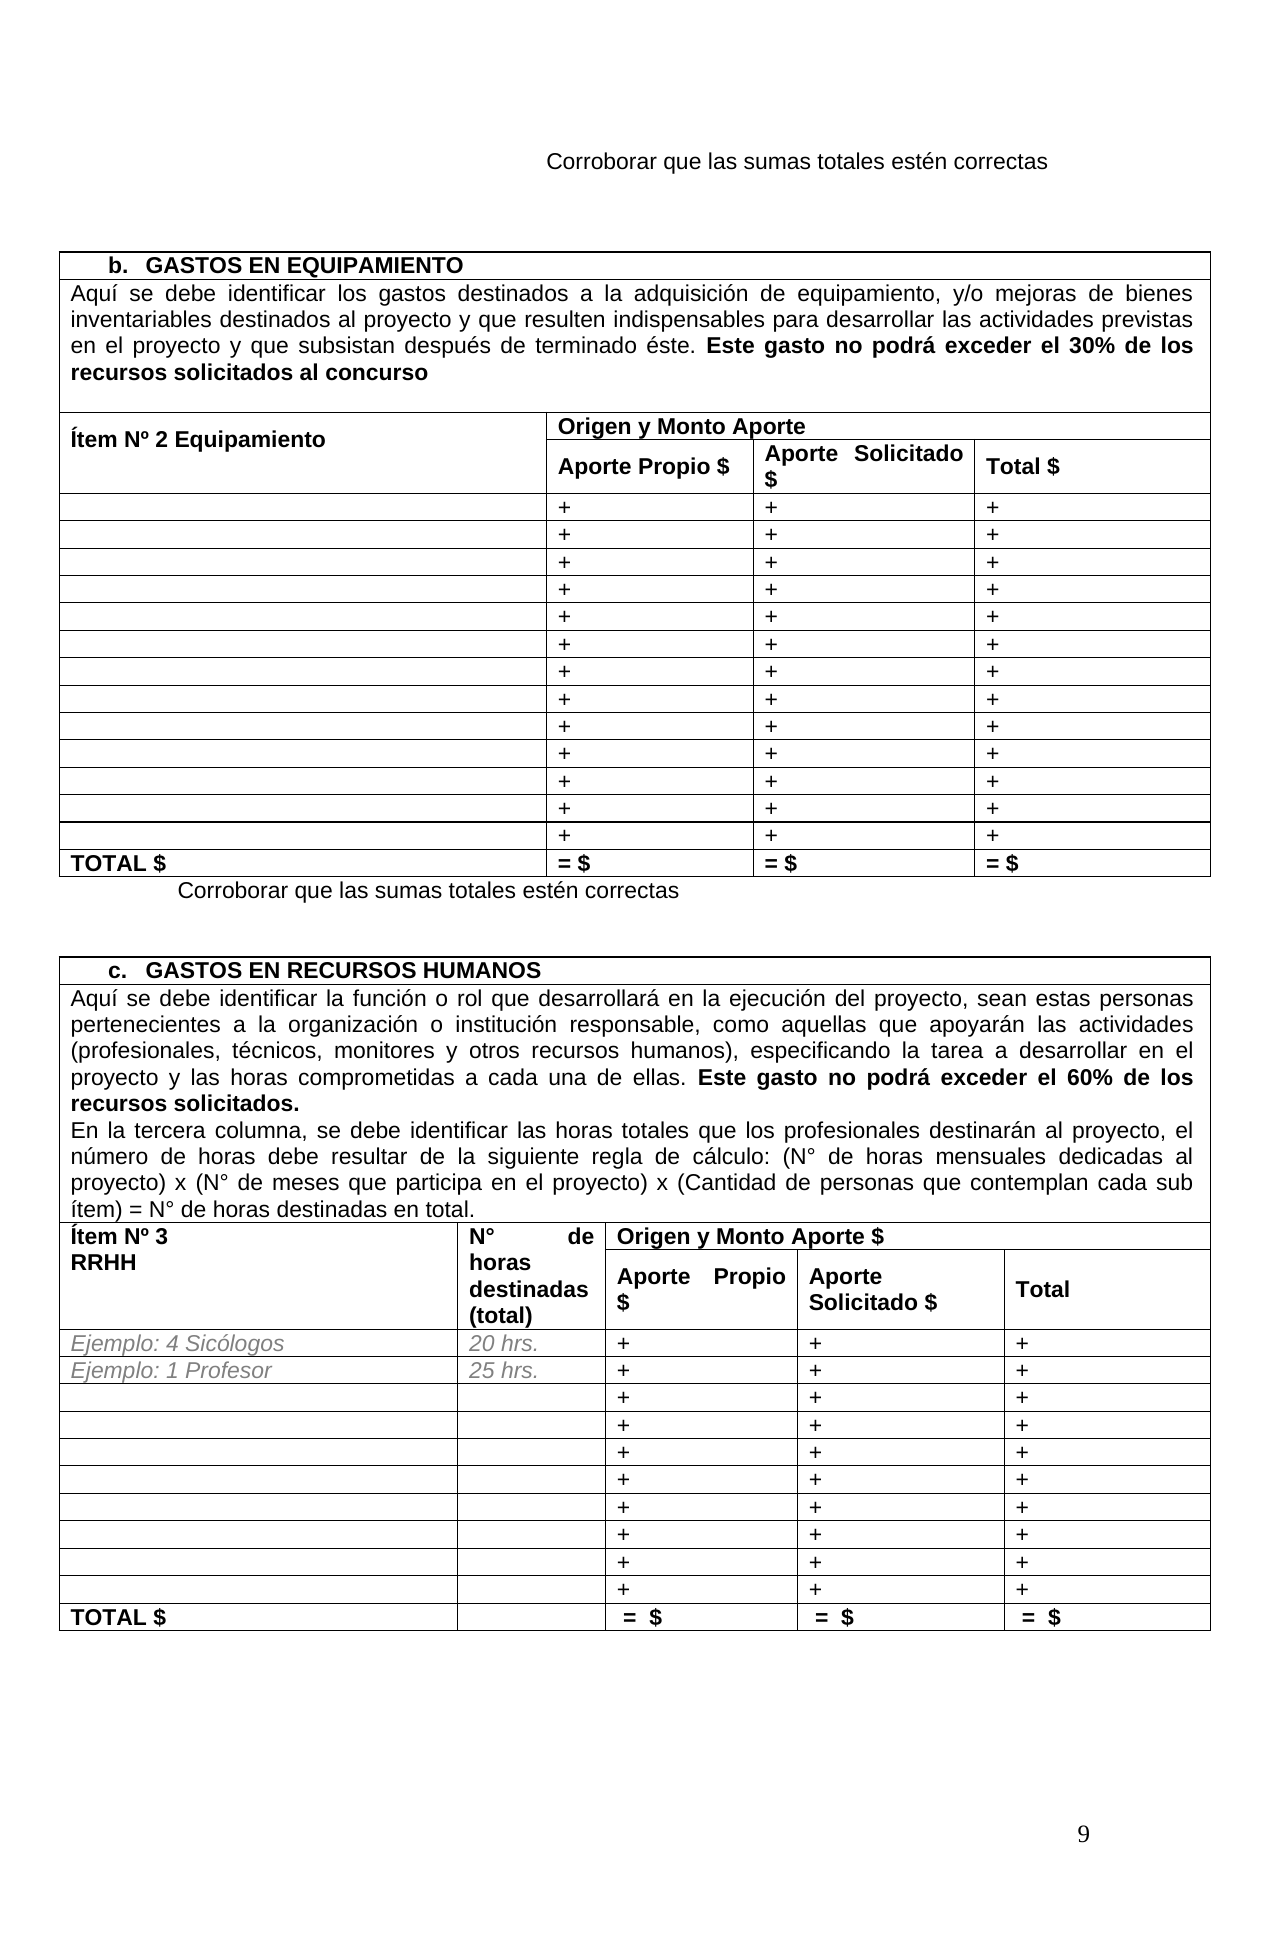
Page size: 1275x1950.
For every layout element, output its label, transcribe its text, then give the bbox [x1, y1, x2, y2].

table_cell + [606, 1412, 797, 1438]
table_cell + [1005, 1384, 1210, 1411]
table_cell + [754, 768, 974, 794]
table_cell [60, 768, 546, 794]
table_cell = $ [1005, 1604, 1210, 1630]
table_cell + [975, 795, 1210, 821]
table_cell + [975, 768, 1210, 794]
table_cell + [547, 658, 753, 684]
table_cell + [754, 823, 974, 849]
table_cell Aquí se debe identificar los gastos destinados a la adquisición de equipamiento, y/o mejoras de bienes inventariables destinados al proyecto y que resulten indispensables para desarrollar las actividades previstas en el proyecto y que subsistan después de terminado éste. Este gasto no podrá exceder el 30% de los recursos solicitados al concurso [60, 280, 1210, 412]
table_cell [60, 521, 546, 547]
table_cell [458, 1384, 605, 1411]
table_cell + [606, 1521, 797, 1548]
table_cell + [754, 658, 974, 684]
table_cell + [547, 603, 753, 630]
table_cell Ejemplo: 4 Sicólogos [60, 1330, 457, 1356]
table_cell + [606, 1384, 797, 1411]
table_cell Aporte Propio $ [547, 440, 753, 493]
table_cell + [975, 713, 1210, 739]
table_cell + [547, 740, 753, 767]
table_cell + [975, 686, 1210, 712]
table_cell = $ [754, 850, 974, 876]
table_cell Aquí se debe identificar la función o rol que desarrollará en la ejecución del proyecto, sean estas personas pertenecientes a la organización o institución responsable, como aquellas que apoyarán las actividades (profesionales, técnicos, monitores y otros recursos humanos), especificando la tarea a desarrollar en el proyecto y las horas comprometidas a cada una de ellas. Este gasto no podrá exceder el 60% de los recursos solicitados. En la tercera columna, se debe identificar las horas totales que los profesionales destinarán al proyecto, el número de horas debe resultar de la siguiente regla de cálculo: (N° de horas mensuales dedicadas al proyecto) x (N° de meses que participa en el proyecto) x (Cantidad de personas que contemplan cada sub ítem) = N° de horas destinadas en total. [60, 985, 1210, 1222]
table_cell + [606, 1576, 797, 1602]
table_cell [60, 1521, 457, 1548]
table_cell + [798, 1549, 1004, 1575]
table_cell + [606, 1357, 797, 1383]
table_cell [458, 1604, 605, 1630]
table_cell Ítem Nº 3 RRHH [60, 1223, 457, 1328]
table_cell Total $ [975, 440, 1210, 493]
table_cell 25 hrs. [458, 1357, 605, 1383]
table_cell + [798, 1357, 1004, 1383]
table_cell + [754, 603, 974, 630]
table_cell [458, 1521, 605, 1548]
table_cell [60, 631, 546, 657]
table_cell + [1005, 1466, 1210, 1493]
table_cell Origen y Monto Aporte [547, 413, 1210, 439]
table_cell + [547, 686, 753, 712]
table_cell + [754, 549, 974, 575]
table_cell + [975, 549, 1210, 575]
table_cell Aporte Solicitado $ [798, 1250, 1004, 1328]
table_cell + [798, 1466, 1004, 1493]
table_cell = $ [975, 850, 1210, 876]
table_cell + [975, 494, 1210, 520]
table_cell + [606, 1494, 797, 1520]
table_cell + [1005, 1549, 1210, 1575]
table_cell + [975, 521, 1210, 547]
table_cell + [1005, 1576, 1210, 1602]
table_cell + [547, 768, 753, 794]
table_cell [60, 823, 546, 849]
table_cell [458, 1494, 605, 1520]
table_cell + [754, 740, 974, 767]
table_cell + [975, 740, 1210, 767]
table_cell + [754, 494, 974, 520]
table_cell + [975, 823, 1210, 849]
table_cell + [547, 549, 753, 575]
table_cell + [754, 795, 974, 821]
table_cell [60, 1494, 457, 1520]
table_cell + [547, 795, 753, 821]
table_cell = $ [547, 850, 753, 876]
table_cell + [547, 494, 753, 520]
table_cell Ejemplo: 1 Profesor [60, 1357, 457, 1383]
table_cell [60, 740, 546, 767]
table_cell + [1005, 1494, 1210, 1520]
table_cell [60, 1412, 457, 1438]
text Corroborar que las sumas totales estén correctas [177, 148, 1098, 174]
table_cell + [798, 1494, 1004, 1520]
table_cell [60, 713, 546, 739]
table_cell + [754, 576, 974, 602]
table_cell + [754, 686, 974, 712]
table_cell [60, 1466, 457, 1493]
table_cell + [547, 631, 753, 657]
table_cell + [606, 1439, 797, 1465]
table_cell + [798, 1439, 1004, 1465]
table_cell + [754, 631, 974, 657]
table_cell 20 hrs. [458, 1330, 605, 1356]
table_cell + [975, 576, 1210, 602]
table_cell + [1005, 1439, 1210, 1465]
table_cell [60, 549, 546, 575]
table_cell + [975, 603, 1210, 630]
table_header GASTOS EN EQUIPAMIENTO [60, 253, 1210, 279]
table_cell [60, 1549, 457, 1575]
table_cell + [606, 1466, 797, 1493]
text Corroborar que las sumas totales estén correctas [177, 877, 1098, 904]
table_cell [60, 494, 546, 520]
table_cell [458, 1439, 605, 1465]
table_header GASTOS EN RECURSOS HUMANOS [60, 958, 1210, 984]
table_cell TOTAL $ [60, 850, 546, 876]
table_cell [60, 1576, 457, 1602]
table_cell = $ [606, 1604, 797, 1630]
table_cell Aporte Propio $ [606, 1250, 797, 1328]
table_cell [60, 686, 546, 712]
table_cell [458, 1549, 605, 1575]
table_cell + [798, 1412, 1004, 1438]
table_cell + [798, 1576, 1004, 1602]
table_cell + [606, 1549, 797, 1575]
table_cell + [975, 658, 1210, 684]
table_cell [60, 603, 546, 630]
table_cell + [547, 521, 753, 547]
table_cell [458, 1412, 605, 1438]
table_cell + [975, 631, 1210, 657]
table_cell [458, 1576, 605, 1602]
table_cell + [754, 521, 974, 547]
table_cell [60, 576, 546, 602]
table_cell = $ [798, 1604, 1004, 1630]
table_cell Total [1005, 1250, 1210, 1328]
table_cell + [547, 713, 753, 739]
table_cell + [547, 576, 753, 602]
table_cell Aporte Solicitado $ [754, 440, 974, 493]
table_cell + [1005, 1412, 1210, 1438]
table_cell [60, 658, 546, 684]
table_cell Origen y Monto Aporte $ [606, 1223, 1210, 1249]
table_cell + [1005, 1357, 1210, 1383]
table_cell [60, 1439, 457, 1465]
table_cell TOTAL $ [60, 1604, 457, 1630]
table_cell [60, 1384, 457, 1411]
table_cell + [754, 713, 974, 739]
table_cell [458, 1466, 605, 1493]
table_cell + [798, 1330, 1004, 1356]
table_cell + [1005, 1330, 1210, 1356]
table_cell + [798, 1384, 1004, 1411]
table_cell + [1005, 1521, 1210, 1548]
table_cell + [798, 1521, 1004, 1548]
table_cell N° de horas destinadas (total) [458, 1223, 605, 1328]
table_cell + [606, 1330, 797, 1356]
table_cell [60, 795, 546, 821]
table_cell + [547, 823, 753, 849]
table_cell Ítem Nº 2 Equipamiento [60, 413, 546, 493]
